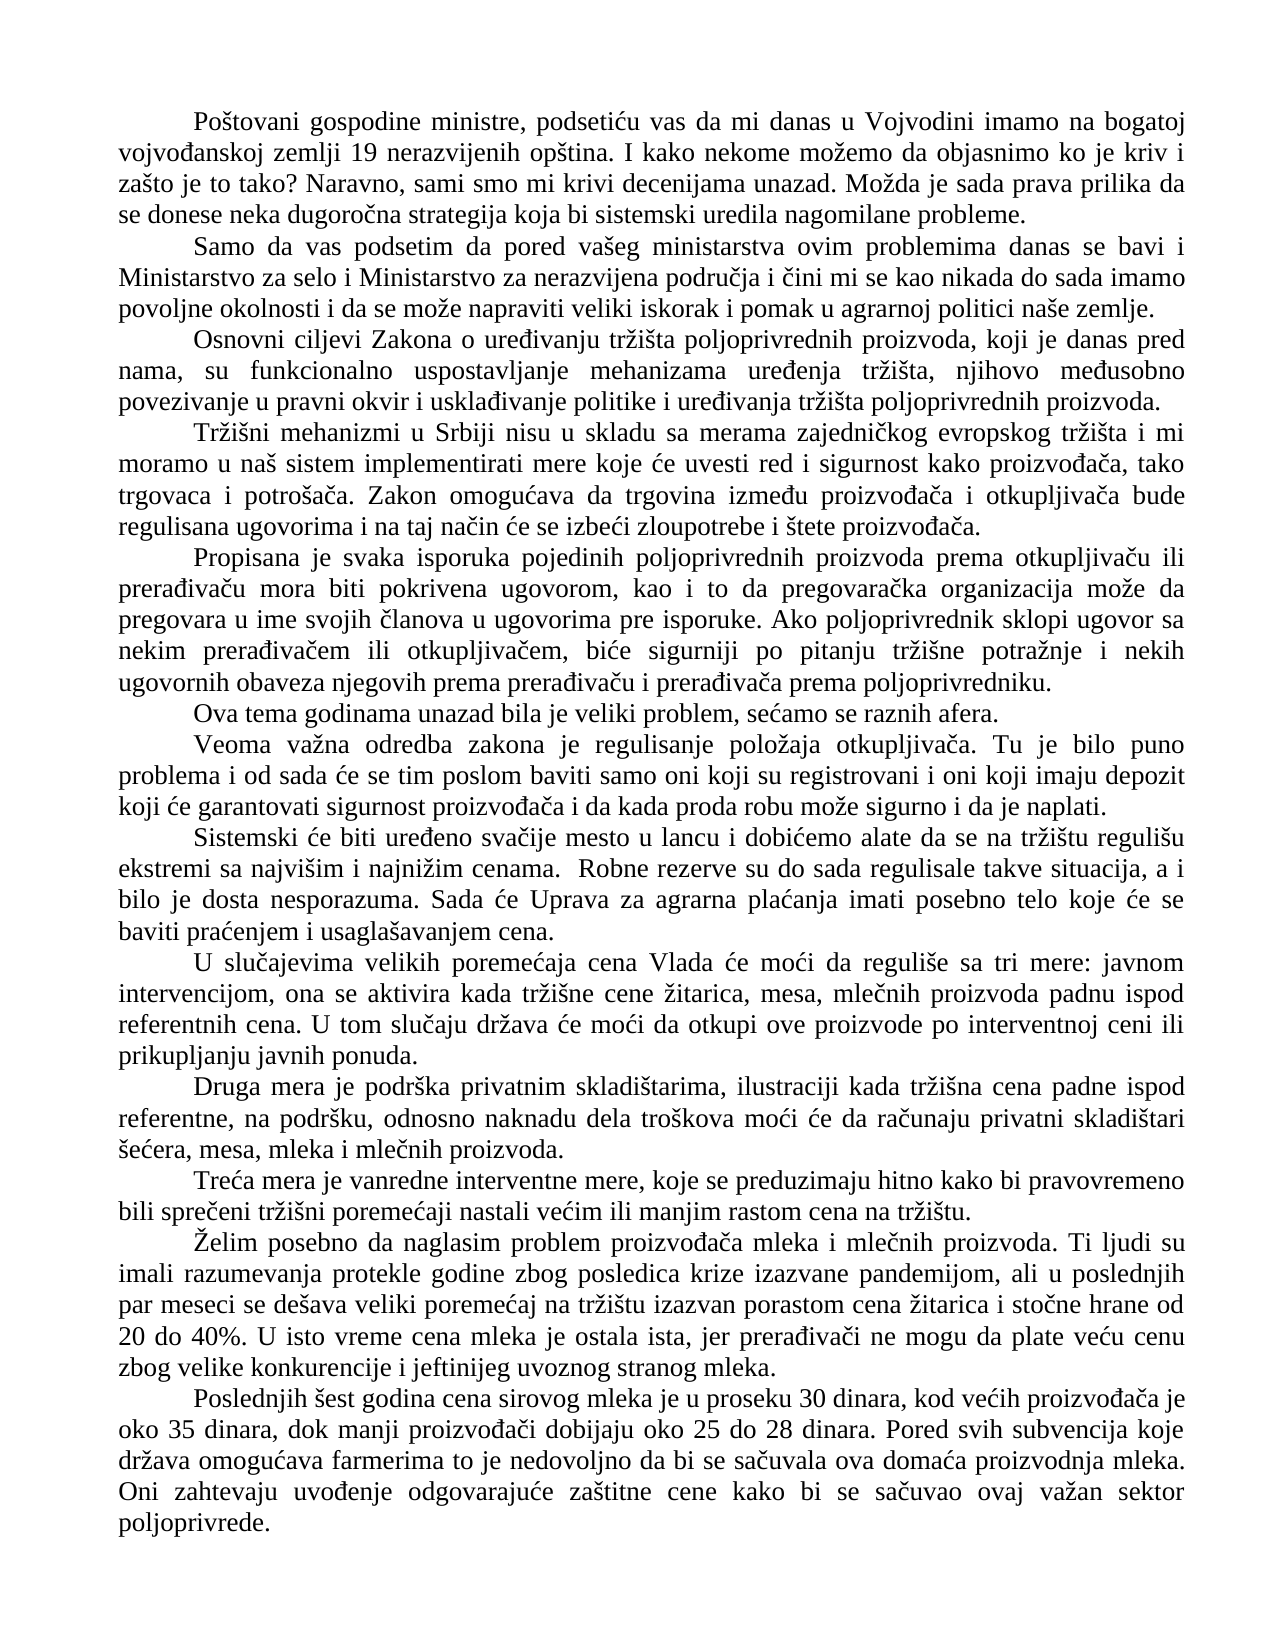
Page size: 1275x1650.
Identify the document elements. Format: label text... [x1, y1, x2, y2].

text Tržišni mehanizmi u Srbiji nisu u skladu sa merama zajedničkog evropskog tržišta i mi moramo u naš sistem implementirati mere koje će uvesti red i sigurnost kako proizvođača, tako trgovaca i potrošača. Zakon omogućava da trgovina između proizvođača i otkupljivača bude regulisana ugovorima i na taj način će se izbeći zloupotrebe i štete proizvođača. [118, 416, 1186, 541]
text Propisana je svaka isporuka pojedinih poljoprivrednih proizvoda prema otkupljivaču ili prerađivaču mora biti pokrivena ugovorom, kao i to da pregovaračka organizacija može da pregovara u ime svojih članova u ugovorima pre isporuke. Ako poljoprivrednik sklopi ugovor sa nekim prerađivačem ili otkupljivačem, biće sigurniji po pitanju tržišne potražnje i nekih ugovornih obaveza njegovih prema prerađivaču i prerađivača prema poljoprivredniku. [118, 541, 1186, 697]
text Želim posebno da naglasim problem proizvođača mleka i mlečnih proizvoda. Ti ljudi su imali razumevanja protekle godine zbog posledica krize izazvane pandemijom, ali u poslednjih par meseci se dešava veliki poremećaj na tržištu izazvan porastom cena žitarica i stočne hrane od 20 do 40%. U isto vreme cena mleka je ostala ista, jer prerađivači ne mogu da plate veću cenu zbog velike konkurencije i jeftinijeg uvoznog stranog mleka. [118, 1226, 1186, 1382]
text Ova tema godinama unazad bila je veliki problem, sećamo se raznih afera. [118, 697, 1186, 728]
text Osnovni ciljevi Zakona o uređivanju tržišta poljoprivrednih proizvoda, koji je danas pred nama, su funkcionalno uspostavljanje mehanizama uređenja tržišta, njihovo međusobno povezivanje u pravni okvir i usklađivanje politike i uređivanja tržišta poljoprivrednih proizvoda. [118, 323, 1186, 416]
text U slučajevima velikih poremećaja cena Vlada će moći da reguliše sa tri mere: javnom intervencijom, ona se aktivira kada tržišne cene žitarica, mesa, mlečnih proizvoda padnu ispod referentnih cena. U tom slučaju država će moći da otkupi ove proizvode po interventnoj ceni ili prikupljanju javnih ponuda. [118, 946, 1186, 1071]
text Poštovani gospodine ministre, podsetiću vas da mi danas u Vojvodini imamo na bogatoj vojvođanskoj zemlji 19 nerazvijenih opština. I kako nekome možemo da objasnimo ko je kriv i zašto je to tako? Naravno, sami smo mi krivi decenijama unazad. Možda je sada prava prilika da se donese neka dugoročna strategija koja bi sistemski uredila nagomilane probleme. [118, 105, 1186, 229]
text Sistemski će biti uređeno svačije mesto u lancu i dobićemo alate da se na tržištu regulišu ekstremi sa najvišim i najnižim cenama. Robne rezerve su do sada regulisale takve situacija, a i bilo je dosta nesporazuma. Sada će Uprava za agrarna plaćanja imati posebno telo koje će se baviti praćenjem i usaglašavanjem cena. [118, 821, 1186, 946]
text Druga mera je podrška privatnim skladištarima, ilustraciji kada tržišna cena padne ispod referentne, na podršku, odnosno naknadu dela troškova moći će da računaju privatni skladištari šećera, mesa, mleka i mlečnih proizvoda. [118, 1071, 1186, 1164]
text Poslednjih šest godina cena sirovog mleka je u proseku 30 dinara, kod većih proizvođača je oko 35 dinara, dok manji proizvođači dobijaju oko 25 do 28 dinara. Pored svih subvencija koje država omogućava farmerima to je nedovoljno da bi se sačuvala ova domaća proizvodnja mleka. Oni zahtevaju uvođenje odgovarajuće zaštitne cene kako bi se sačuvao ovaj važan sektor poljoprivrede. [118, 1382, 1186, 1538]
text Samo da vas podsetim da pored vašeg ministarstva ovim problemima danas se bavi i Ministarstvo za selo i Ministarstvo za nerazvijena područja i čini mi se kao nikada do sada imamo povoljne okolnosti i da se može napraviti veliki iskorak i pomak u agrarnoj politici naše zemlje. [118, 229, 1186, 323]
text Veoma važna odredba zakona je regulisanje položaja otkupljivača. Tu je bilo puno problema i od sada će se tim poslom baviti samo oni koji su registrovani i oni koji imaju depozit koji će garantovati sigurnost proizvođača i da kada proda robu može sigurno i da je naplati. [118, 728, 1186, 821]
text Treća mera je vanredne interventne mere, koje se preduzimaju hitno kako bi pravovremeno bili sprečeni tržišni poremećaji nastali većim ili manjim rastom cena na tržištu. [118, 1164, 1186, 1226]
